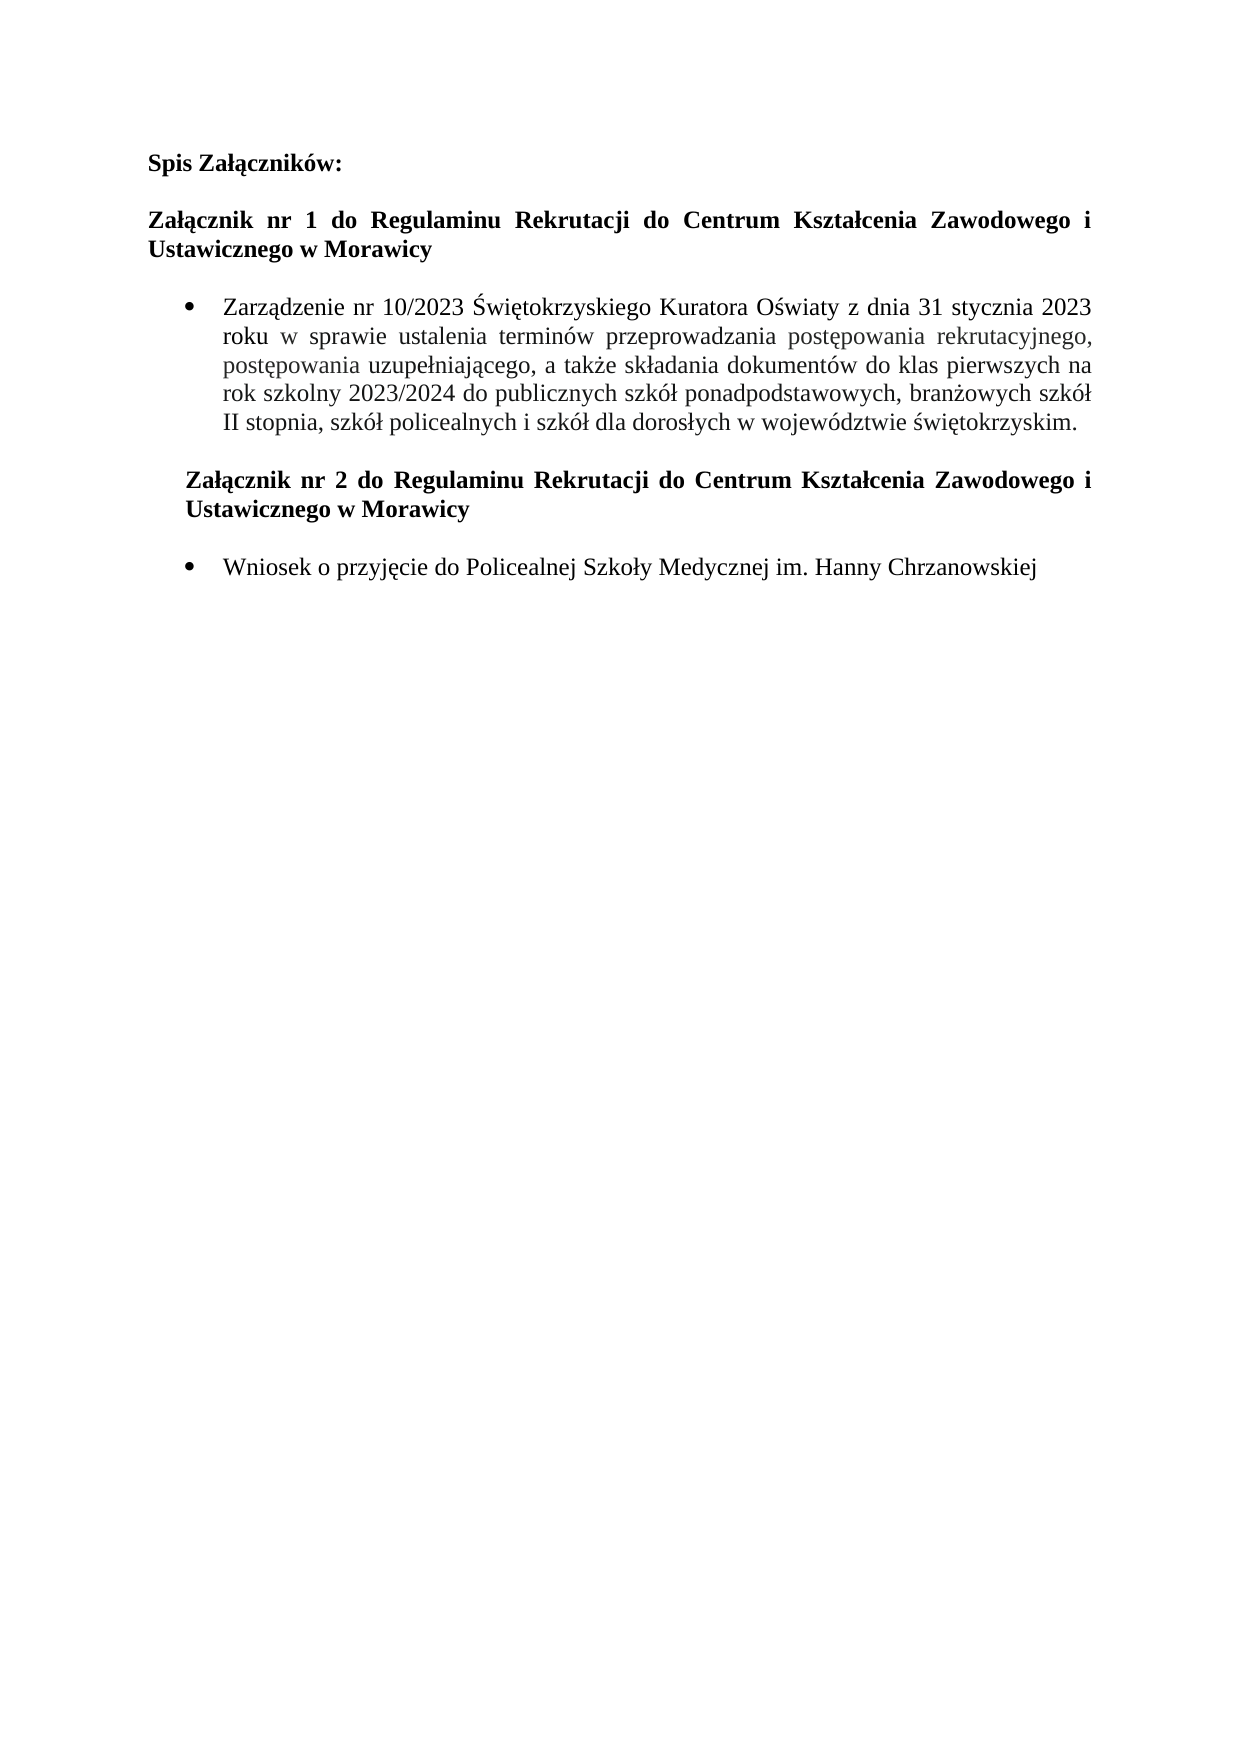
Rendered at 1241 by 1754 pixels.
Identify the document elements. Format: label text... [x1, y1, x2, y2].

text Załącznik nr 1 do Regulaminu Rekrutacji do Centrum Kształcenia Zawodowego i Ustawicznego w Morawicy [148, 206, 1093, 263]
list Zarządzenie nr 10/2023 Świętokrzyskiego Kuratora Oświaty z dnia 31 stycznia 2023 roku w sprawie ustalenia terminów przeprowadzania postępowania rekrutacyjnego, postępowania uzupełniającego, a także składania dokumentów do klas pierwszych na rok szkolny 2023/2024 do publicznych szkół ponadpodstawowych, branżowych szkół II stopnia, szkół policealnych i szkół dla dorosłych w województwie świętokrzyskim. [185, 292, 1093, 436]
text Spis Załączników: [148, 148, 1093, 176]
list Wniosek o przyjęcie do Policealnej Szkoły Medycznej im. Hanny Chrzanowskiej [185, 552, 1093, 581]
text Załącznik nr 2 do Regulaminu Rekrutacji do Centrum Kształcenia Zawodowego i Ustawicznego w Morawicy [185, 465, 1093, 523]
